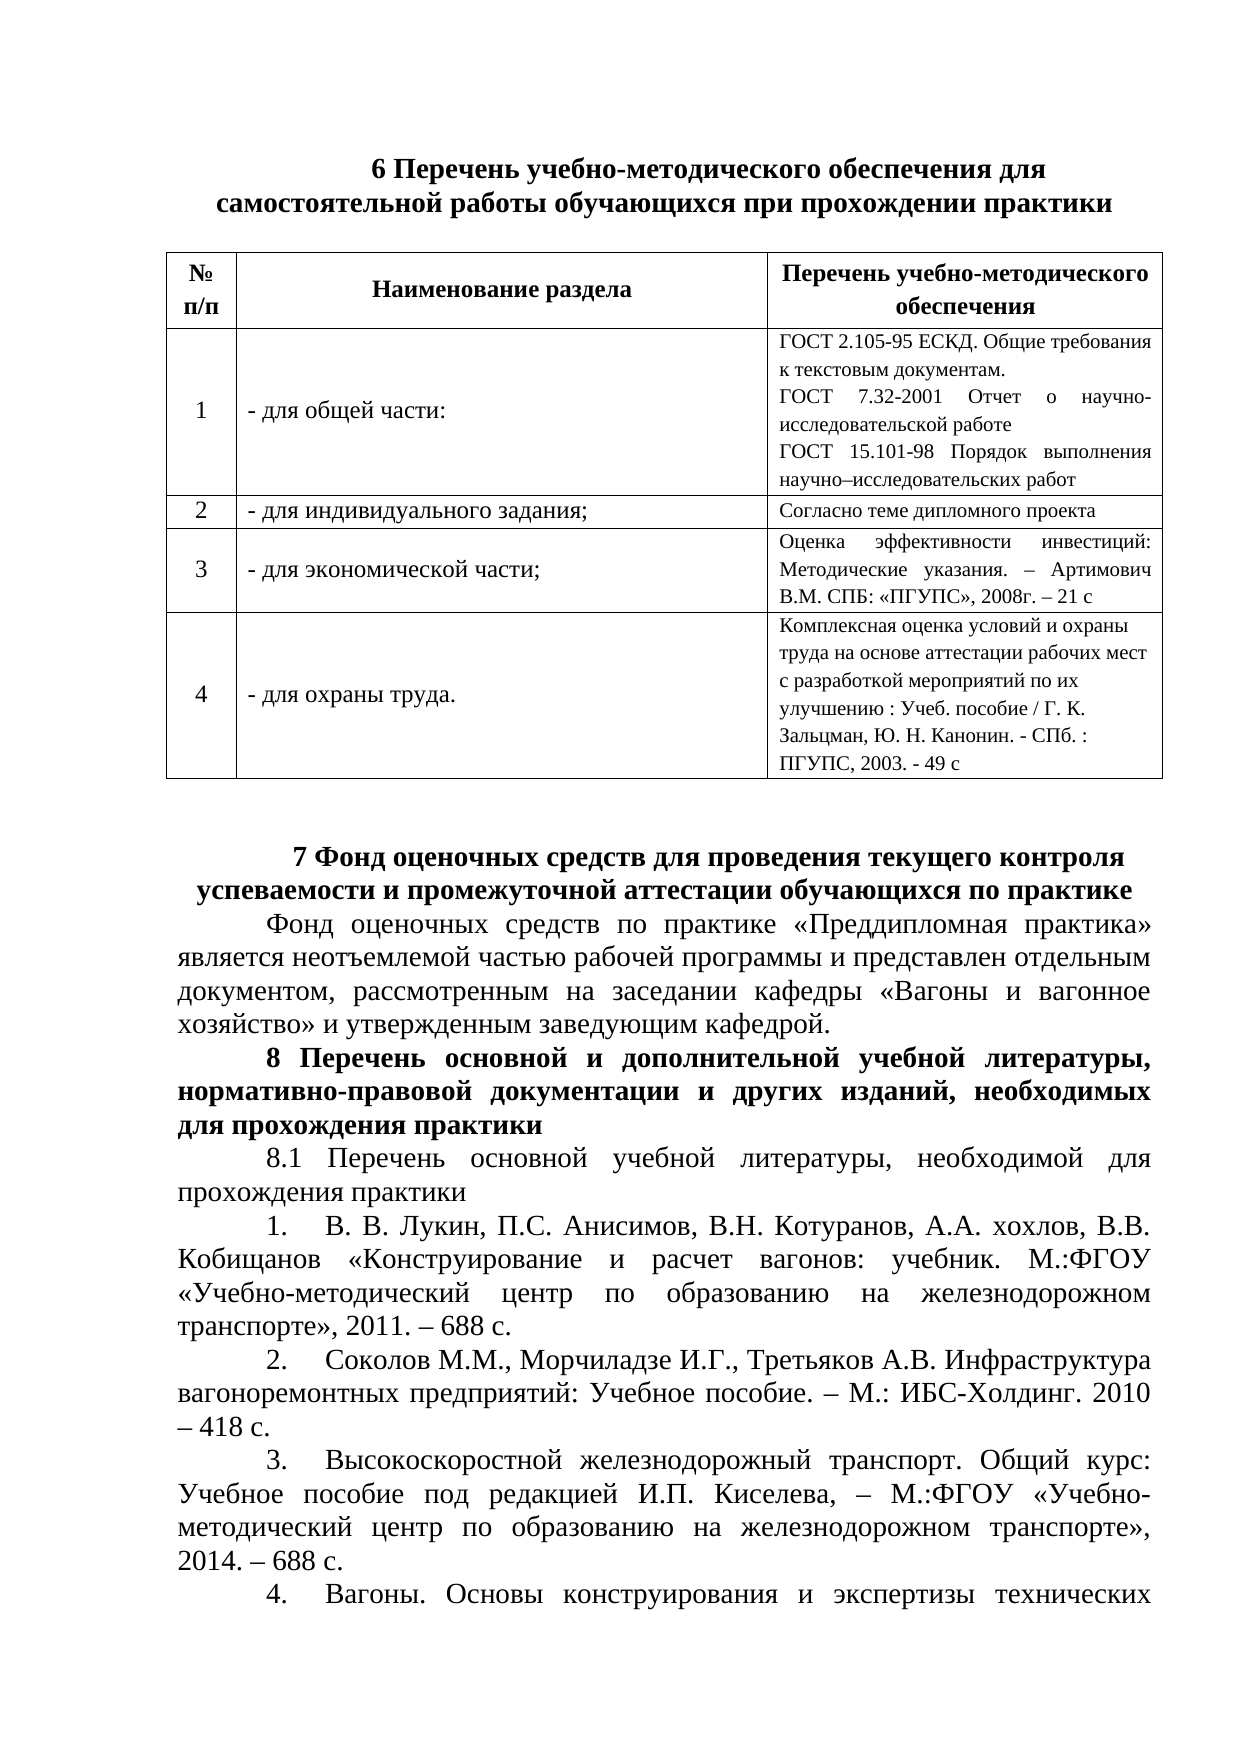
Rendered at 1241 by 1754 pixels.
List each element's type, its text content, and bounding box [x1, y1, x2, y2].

table_cell 4 [167, 613, 236, 778]
table_cell Оценка эффективности инвестиций: Методические указания. – Артимович В.М. СПБ: «ПГУПС», 2008г. – 21 с [768, 529, 1162, 612]
list Высокоскоростной железнодорожный транспорт. Общий курс: Учебное пособие под редакцией И.П. Киселева, – М.:ФГОУ «Учебно-методический центр по образованию на железнодорожном транспорте», 2014. – 688 с. [177, 1442, 1152, 1577]
list 8.1 Перечень основной учебной литературы, необходимой для прохождения практики [177, 1141, 1152, 1208]
table_cell 1 [167, 329, 236, 494]
list Соколов М.М., Морчиладзе И.Г., Третьяков А.В. Инфраструктура вагоноремонтных предприятий: Учебное пособие. – М.: ИБС-Холдинг. 2010 – 418 с. [177, 1342, 1152, 1442]
text Фонд оценочных средств по практике «Преддипломная практика» является неотъемлемой частью рабочей программы и представлен отдельным документом, рассмотренным на заседании кафедры «Вагоны и вагонное хозяйство» и утвержденным заведующим кафедрой. [177, 906, 1152, 1040]
table_cell - для индивидуального задания; [237, 496, 767, 528]
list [177, 1577, 1152, 1610]
text 7 Фонд оценочных средств для проведения текущего контроля успеваемости и промежуточной аттестации обучающихся по практике [177, 839, 1152, 906]
table_cell 2 [167, 496, 236, 528]
table_cell Согласно теме дипломного проекта [768, 496, 1162, 528]
text 6 Перечень учебно-методического обеспечения для самостоятельной работы обучающихся при прохождении практики [177, 152, 1152, 219]
table_header Перечень учебно-методического обеспечения [768, 253, 1162, 328]
table_header Наименование раздела [237, 253, 767, 328]
table_cell - для экономической части; [237, 529, 767, 612]
table_cell - для общей части: [237, 329, 767, 494]
table_cell 3 [167, 529, 236, 612]
table_cell ГОСТ 2.105-95 ЕСКД. Общие требования к текстовым документам. ГОСТ 7.32-2001 Отчет о научно-исследовательской работе ГОСТ 15.101-98 Порядок выполнения научно–исследовательских работ [768, 329, 1162, 494]
table_cell Комплексная оценка условий и охраны труда на основе аттестации рабочих мест с разработкой мероприятий по их улучшению : Учеб. пособие / Г. К. Зальцман, Ю. Н. Канонин. - СПб. : ПГУПС, 2003. - 49 с [768, 613, 1162, 778]
table_cell - для охраны труда. [237, 613, 767, 778]
text 8 Перечень основной и дополнительной учебной литературы, нормативно-правовой документации и других изданий, необходимых для прохождения практики [177, 1040, 1152, 1141]
list В. В. Лукин, П.С. Анисимов, В.Н. Котуранов, А.А. хохлов, В.В. Кобищанов «Конструирование и расчет вагонов: учебник. М.:ФГОУ «Учебно-методический центр по образованию на железнодорожном транспорте», 2011. – 688 с. [177, 1208, 1152, 1342]
table_header № п/п [167, 253, 236, 328]
